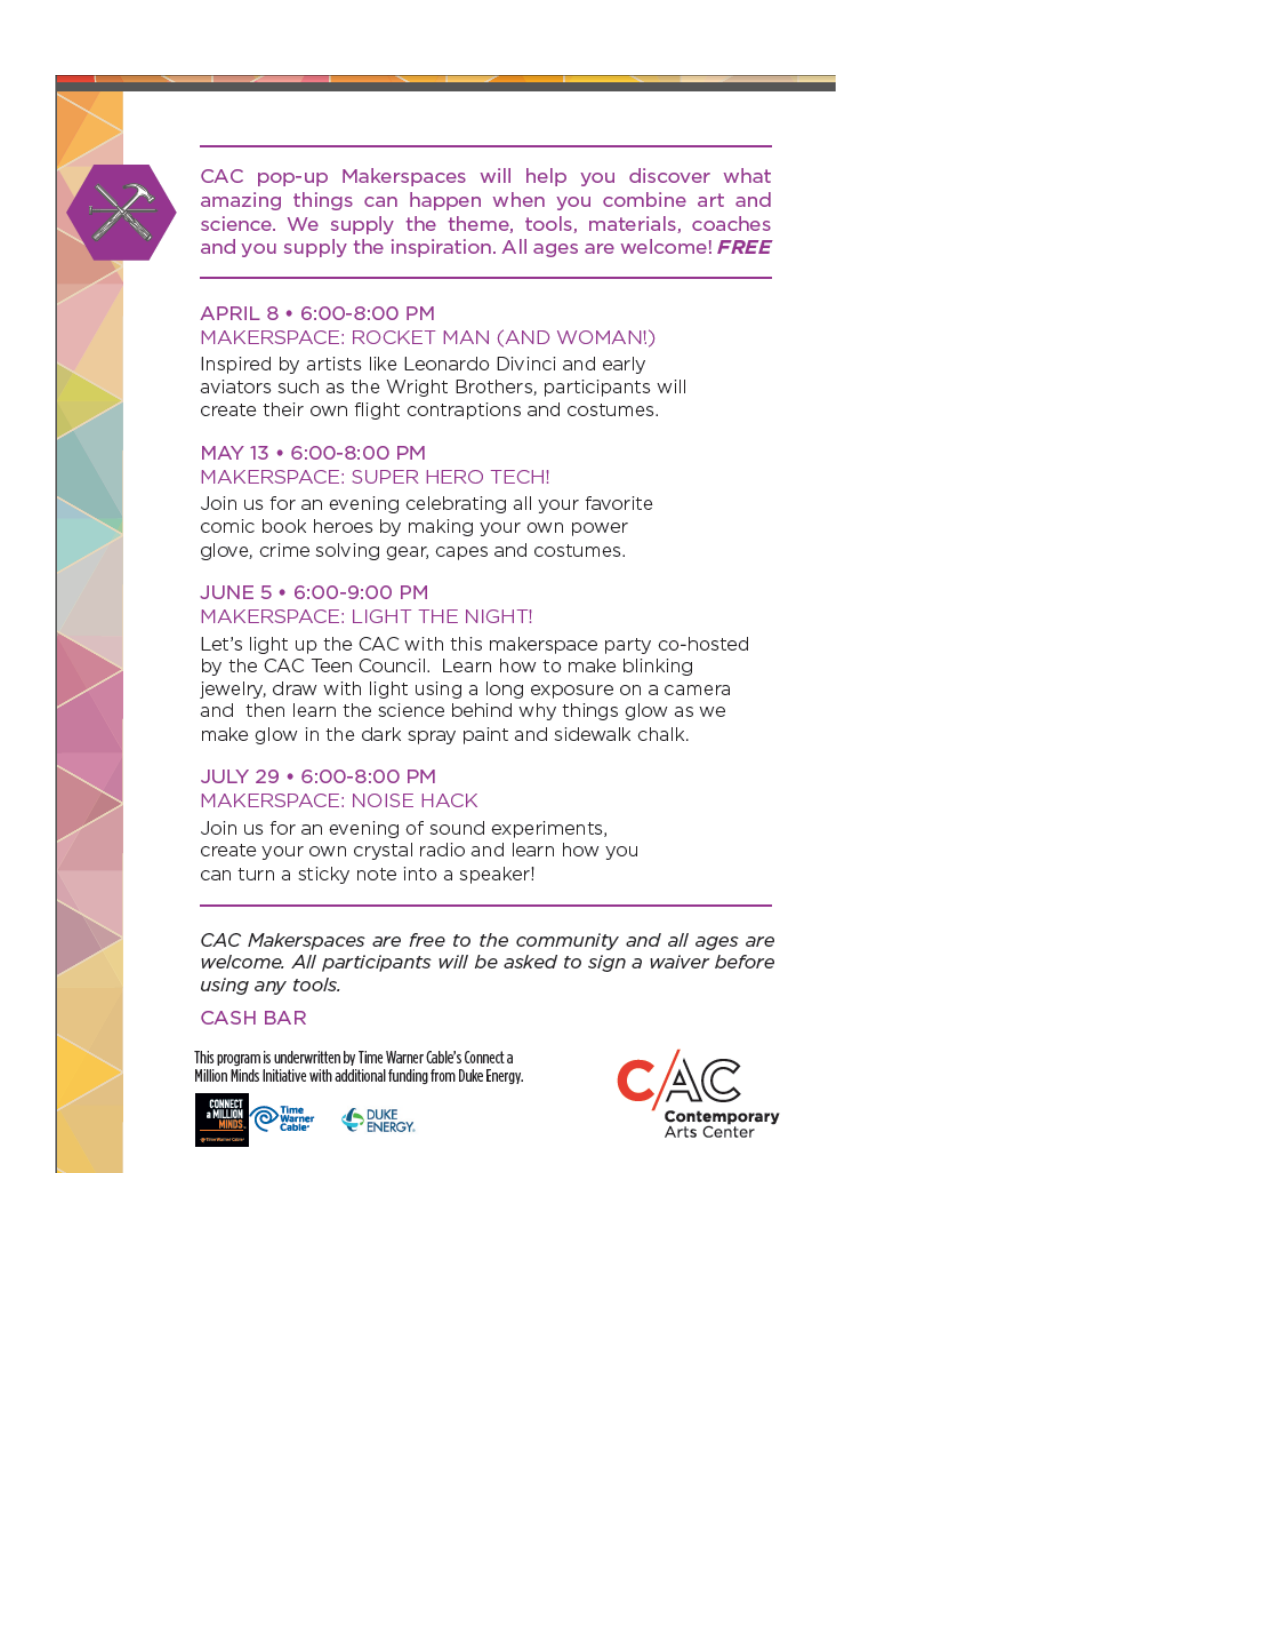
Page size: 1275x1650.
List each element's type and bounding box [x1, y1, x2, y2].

picture [55, 75, 836, 1173]
